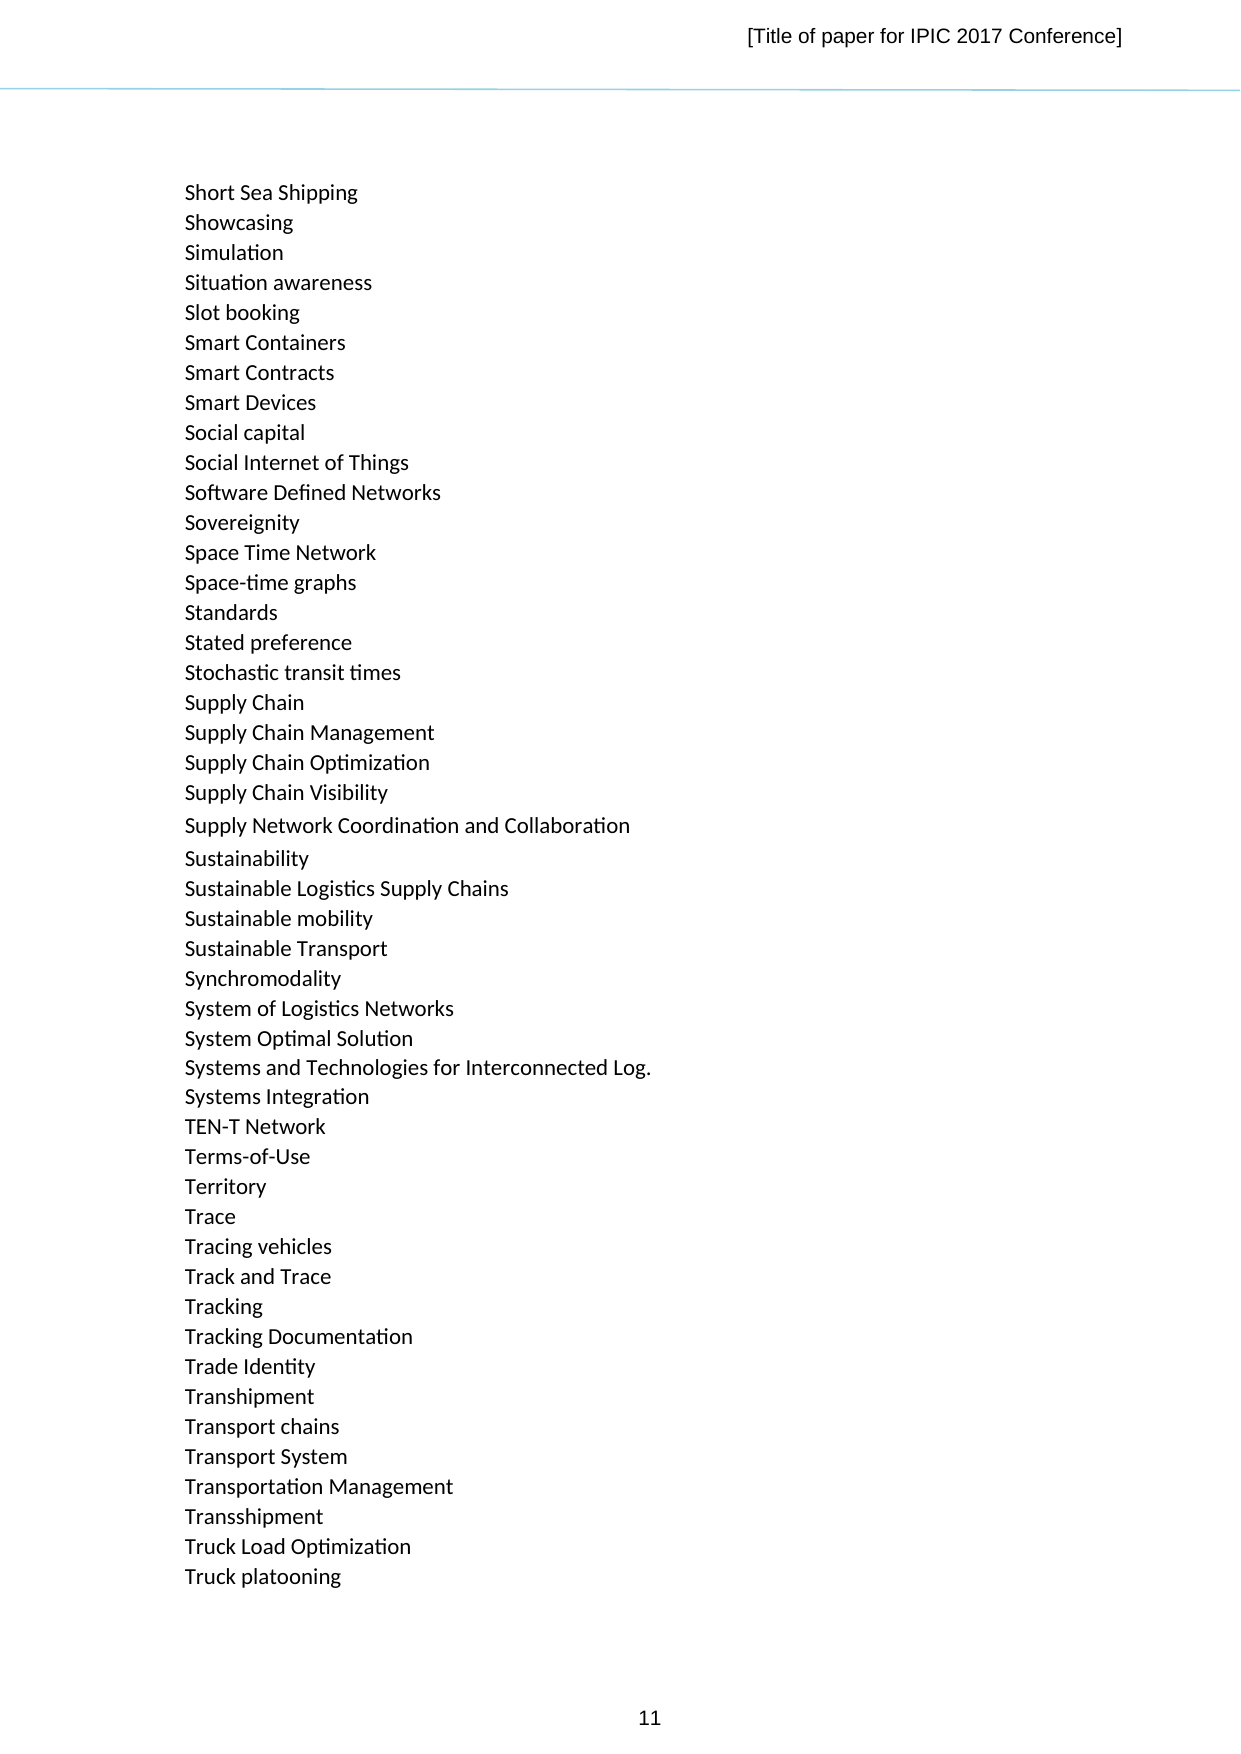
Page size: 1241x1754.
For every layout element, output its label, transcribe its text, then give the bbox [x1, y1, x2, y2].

table_cell Smart Contracts [177, 357, 1107, 387]
table_cell Sovereignity [177, 507, 1107, 537]
table_cell Simulation [177, 237, 1107, 267]
table_cell Systems and Technologies for Interconnected Log. [177, 1054, 1107, 1081]
table_cell Space Time Network [177, 537, 1107, 567]
table_cell Space-time graphs [177, 567, 1107, 597]
table_cell Stated preference [177, 627, 1107, 657]
table_cell Slot booking [177, 297, 1107, 327]
table_cell Showcasing [177, 207, 1107, 237]
table_cell Truck platooning [177, 1561, 1107, 1591]
table_cell Social Internet of Things [177, 447, 1107, 477]
table_cell Transhipment [177, 1381, 1107, 1411]
table_cell Transport System [177, 1441, 1107, 1471]
table_cell Trade Identity [177, 1351, 1107, 1381]
table_cell Situation awareness [177, 267, 1107, 297]
table_cell Tracing vehicles [177, 1231, 1107, 1261]
table_cell Standards [177, 597, 1107, 627]
table_cell Software Defined Networks [177, 477, 1107, 507]
table_cell Truck Load Optimization [177, 1531, 1107, 1561]
table_cell Short Sea Shipping [177, 177, 1107, 207]
table_cell Sustainable mobility [177, 904, 1107, 933]
table_cell Track and Trace [177, 1261, 1107, 1291]
table_cell Terms-of-Use [177, 1141, 1107, 1171]
table_cell Sustainable Logistics Supply Chains [177, 874, 1107, 903]
table_cell Supply Chain Management [177, 717, 1107, 747]
table_cell Sustainability [177, 844, 1107, 873]
table_cell Supply Chain [177, 687, 1107, 717]
table_cell Systems Integration [177, 1081, 1107, 1111]
table_cell Territory [177, 1171, 1107, 1201]
table_cell Supply Chain Optimization [177, 747, 1107, 777]
table_cell Transportation Management [177, 1471, 1107, 1501]
table_cell Stochastic transit times [177, 657, 1107, 687]
table_cell Supply Network Coordination and Collaboration [177, 807, 1107, 843]
table_cell Tracking Documentation [177, 1321, 1107, 1351]
table_cell Trace [177, 1201, 1107, 1231]
table_cell Transshipment [177, 1501, 1107, 1531]
table_cell Supply Chain Visibility [177, 777, 1107, 807]
table_cell System Optimal Solution [177, 1024, 1107, 1053]
table_cell Sustainable Transport [177, 934, 1107, 963]
table_cell System of Logistics Networks [177, 994, 1107, 1023]
table_cell TEN-T Network [177, 1111, 1107, 1141]
table_cell Social capital [177, 417, 1107, 447]
table_cell Tracking [177, 1291, 1107, 1321]
table_cell Transport chains [177, 1411, 1107, 1441]
table_cell Smart Devices [177, 387, 1107, 417]
table_cell Synchromodality [177, 964, 1107, 993]
table_cell Smart Containers [177, 327, 1107, 357]
